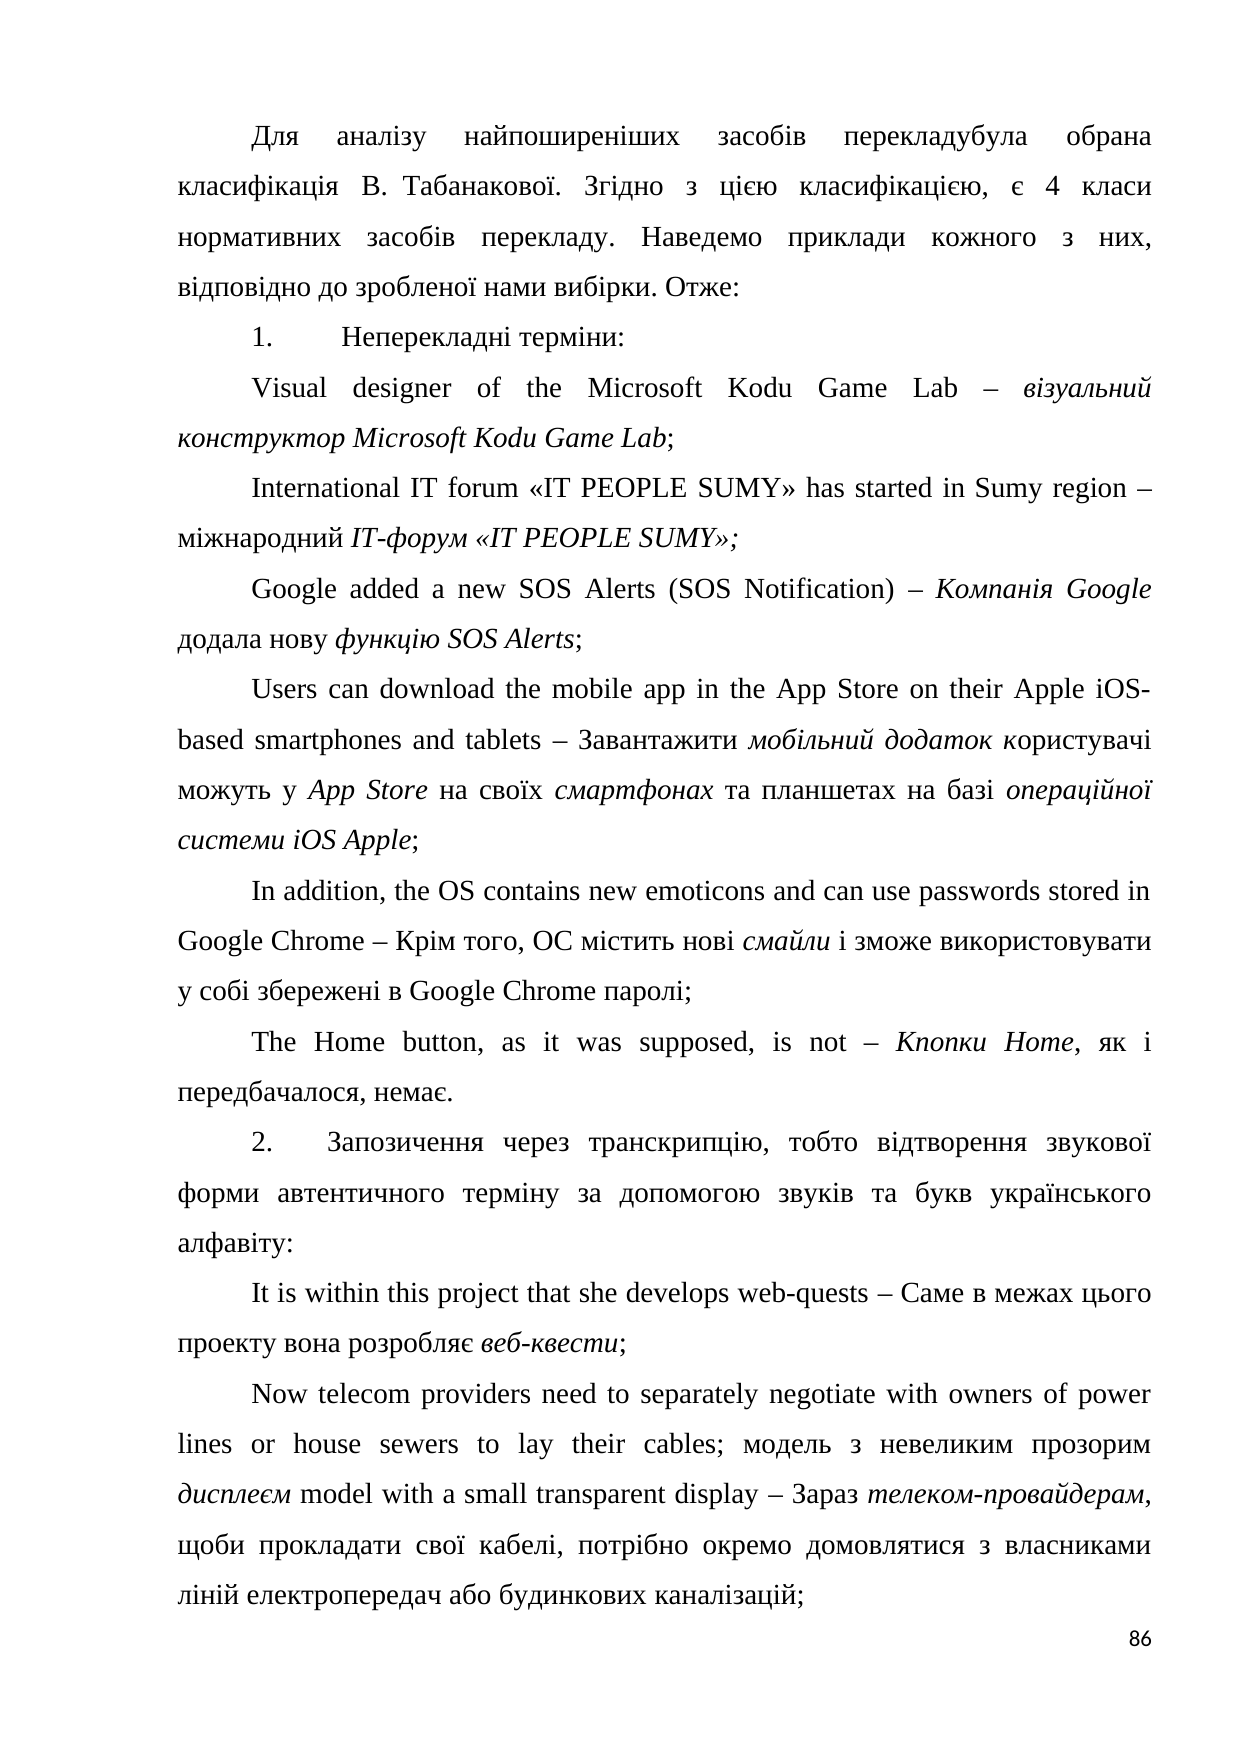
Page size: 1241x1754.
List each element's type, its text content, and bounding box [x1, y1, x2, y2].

text Now telecom providers need to separately negotiate with owners of power lines or house sewers to lay their cables; модель з невеликим прозорим дисплеєм model with a small transparent display – Зараз телеком-провайдерам, щоби прокладати свої кабелі, потрібно окремо домовлятися з власниками ліній електропередач або будинкових каналізацій; [177, 1376, 1152, 1611]
text It is within this project that she develops web-quests – Саме в межах цього проекту вона розробляє веб-квести; [177, 1275, 1152, 1359]
text In addition, the OS contains new emoticons and can use passwords stored in Google Chrome – Крім того, ОС містить нові смайли і зможе використовувати у собі збережені в Google Chrome паролі; [177, 873, 1152, 1007]
text The Home button, as it was supposed, is not – Кпопки Home, як і передбачалося, немає. [177, 1024, 1152, 1108]
text Для аналізу найпоширеніших засобів перекладубула обрана класифікація В. Табанакової. Згідно з цією класифікацією, є 4 класи нормативних засобів перекладу. Наведемо приклади кожного з них, відповідно до зробленої нами вибірки. Отже: [177, 118, 1152, 303]
text Google added a new SOS Alerts (SOS Notification) – Компанія Google додала нову функцію SOS Alerts; [177, 571, 1152, 655]
text Users can download the mobile app in the App Store on their Apple iOS- based smartphones and tablets – Завантажити мобільний додаток користувачі можуть у App Store на своїх смартфонах та планшетах на базі операційної системи iOS Apple; [177, 672, 1152, 856]
text Visual designer of the Microsoft Kodu Game Lab – візуальний конструктор Microsoft Kodu Game Lab; [177, 370, 1152, 453]
text International IT forum «IT PEOPLE SUMY» has started in Sumy region – міжнародний ІТ-форум «IT PEOPLE SUMY»; [177, 470, 1152, 554]
list Запозичення через транскрипцію, тобто відтворення звукової форми автентичного терміну за допомогою звуків та букв українського алфавіту: [177, 1124, 1152, 1258]
list Неперекладні терміни: [177, 319, 1152, 353]
